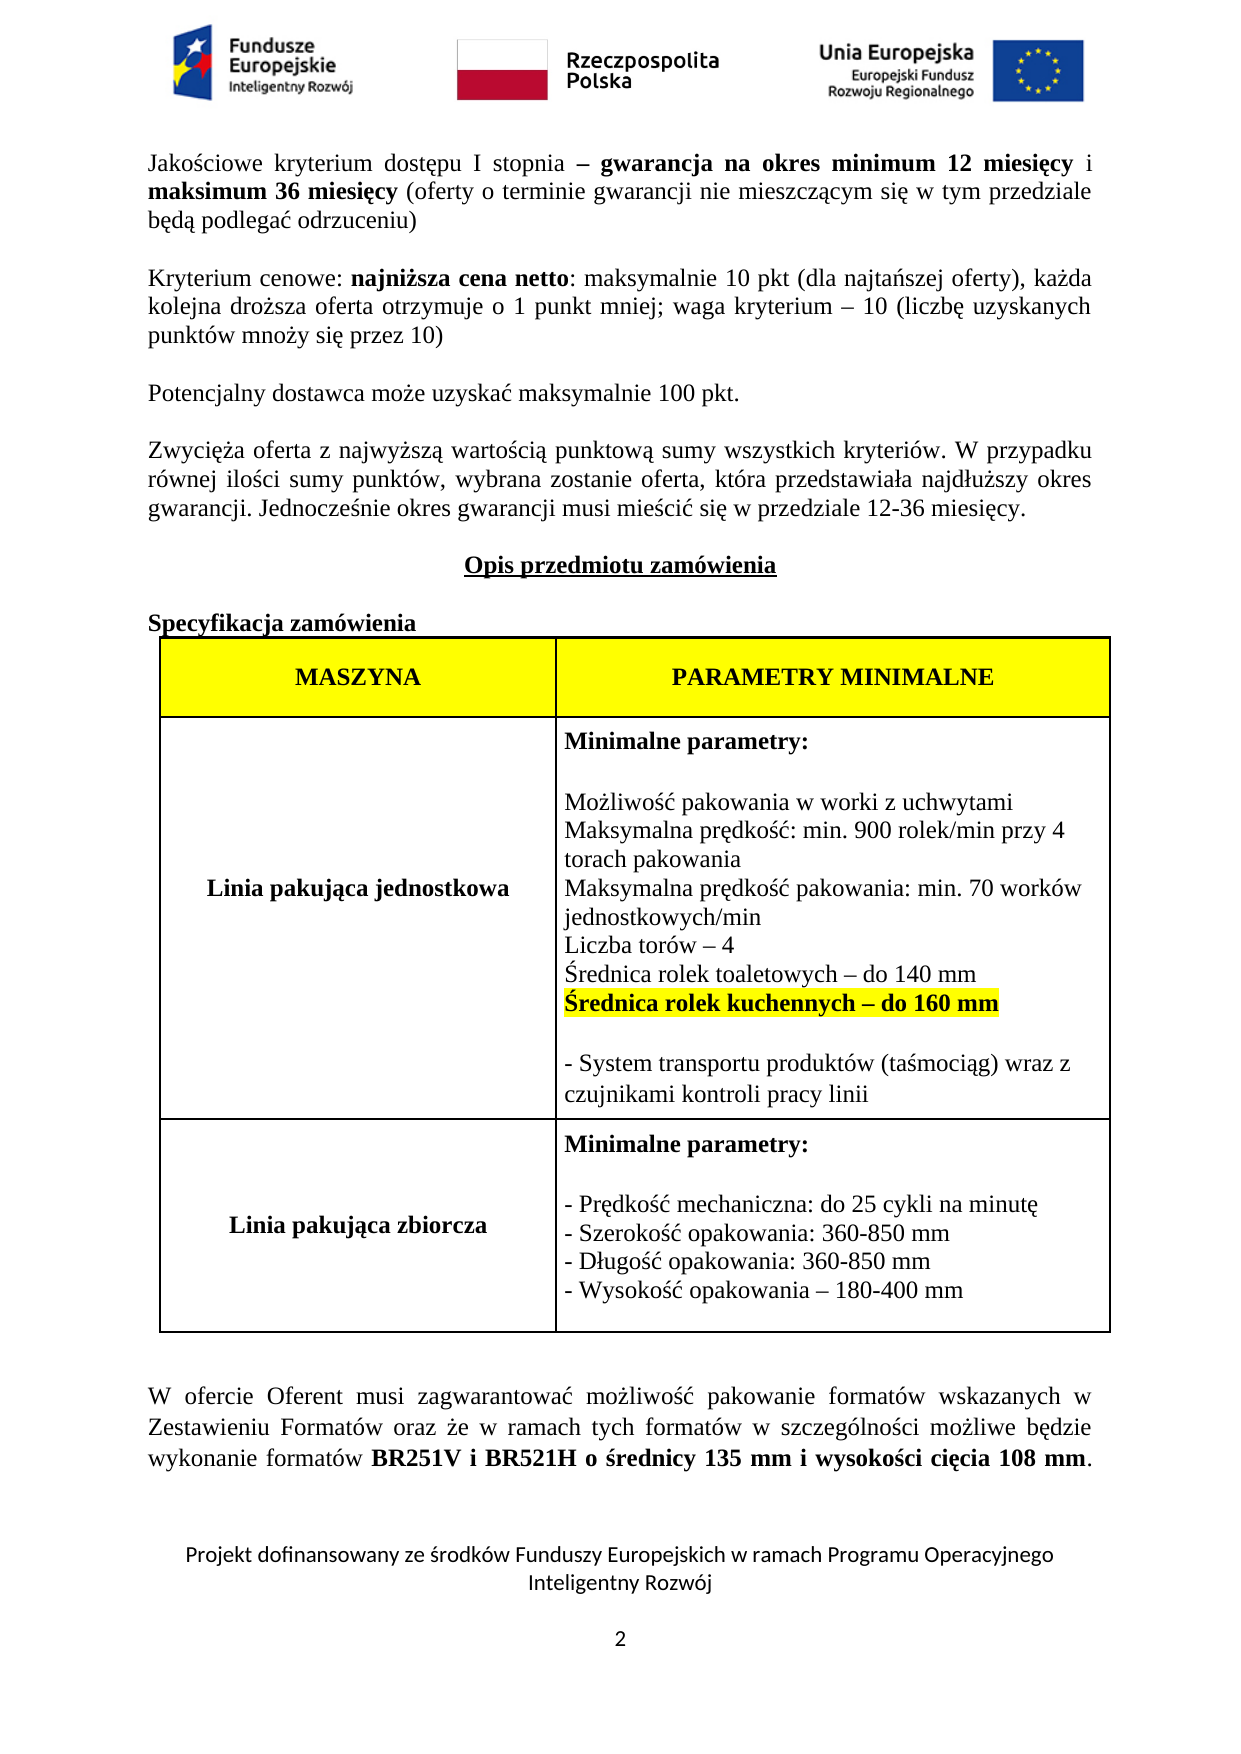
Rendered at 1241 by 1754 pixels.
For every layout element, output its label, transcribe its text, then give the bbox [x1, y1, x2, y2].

table_cell Linia pakująca jednostkowa [161, 718, 555, 1118]
picture [156, 5, 371, 119]
text Jakościowe kryterium dostępu I stopnia – gwarancja na okres minimum 12 miesięcy i maksimum 36 miesięcy (oferty o terminie gwarancji nie mieszczącym się w tym przedziale będą podlegać odrzuceniu) [148, 148, 1093, 234]
table_header PARAMETRY MINIMALNE [557, 639, 1109, 716]
table_cell Linia pakująca zbiorcza [161, 1120, 555, 1331]
text Kryterium cenowe: najniższa cena netto: maksymalnie 10 pkt (dla najtańszej oferty), każda kolejna droższa oferta otrzymuje o 1 punkt mniej; waga kryterium – 10 (liczbę uzyskanych punktów mnoży się przez 10) [148, 263, 1093, 349]
picture [800, 20, 1105, 122]
table_header MASZYNA [161, 639, 555, 716]
picture [437, 19, 738, 120]
text Opis przedmiotu zamówienia [148, 550, 1093, 579]
table_cell Minimalne parametry: - Prędkość mechaniczna: do 25 cykli na minutę - Szerokość opakowania: 360-850 mm - Długość opakowania: 360-850 mm - Wysokość opakowania – 180-400 mm [557, 1120, 1109, 1331]
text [148, 1381, 1093, 1472]
table_cell Minimalne parametry: Możliwość pakowania w worki z uchwytami Maksymalna prędkość: min. 900 rolek/min przy 4 torach pakowania Maksymalna prędkość pakowania: min. 70 worków jednostkowych/min Liczba torów – 4 Średnica rolek toaletowych – do 140 mm Średnica rolek kuchennych – do 160 mm - System transportu produktów (taśmociąg) wraz z czujnikami kontroli pracy linii [557, 718, 1109, 1118]
text Potencjalny dostawca może uzyskać maksymalnie 100 pkt. [148, 378, 1093, 406]
text Specyfikacja zamówienia [148, 608, 1093, 636]
text Zwycięża oferta z najwyższą wartością punktową sumy wszystkich kryteriów. W przypadku równej ilości sumy punktów, wybrana zostanie oferta, która przedstawiała najdłuższy okres gwarancji. Jednocześnie okres gwarancji musi mieścić się w przedziale 12-36 miesięcy. [148, 435, 1093, 521]
